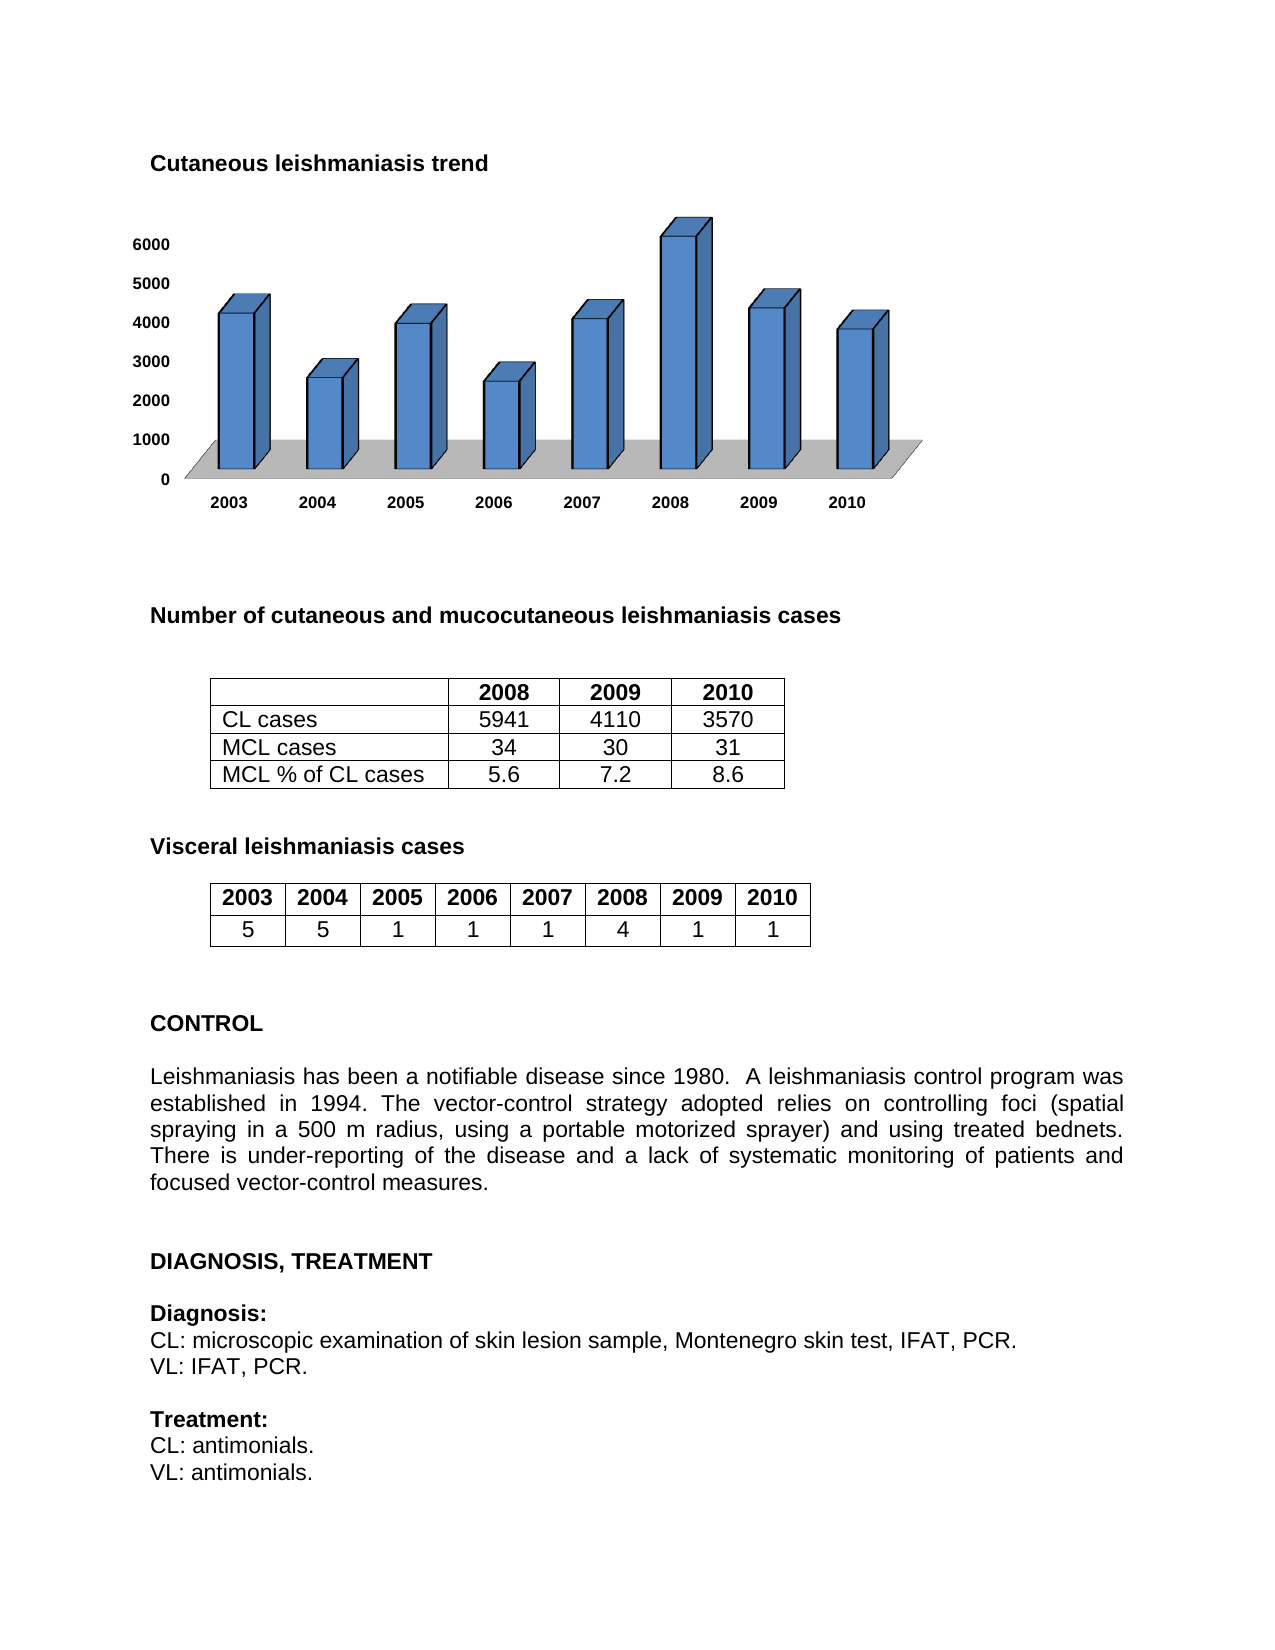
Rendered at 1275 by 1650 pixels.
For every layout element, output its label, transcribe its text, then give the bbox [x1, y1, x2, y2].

text CL: antimonials. [150, 1432, 1125, 1458]
table_cell 1 [736, 916, 810, 946]
table_header 2009 [661, 884, 735, 914]
text CONTROL [150, 1010, 1125, 1037]
table_header 2003 [211, 884, 285, 914]
table_cell 8.6 [672, 761, 784, 787]
table_header 2004 [286, 884, 360, 914]
text Cutaneous leishmaniasis trend [150, 150, 1125, 176]
table_header 2007 [511, 884, 585, 914]
table_header 2008 [586, 884, 660, 914]
table_cell 1 [511, 916, 585, 946]
table_header 2005 [361, 884, 435, 914]
table_header 2009 [560, 679, 671, 705]
table_header 2010 [736, 884, 810, 914]
table_cell 5 [286, 916, 360, 946]
table_cell 1 [436, 916, 510, 946]
table_cell 4 [586, 916, 660, 946]
table_cell 31 [672, 734, 784, 760]
text Leishmaniasis has been a notifiable disease since 1980. A leishmaniasis control program was established in 1994. The vector-control strategy adopted relies on controlling foci (spatial spraying in a radius, using a portable motorized sprayer) and using treated bednets. There is under-reporting of the disease and a lack of systematic monitoring of patients and focused vector-control measures. [150, 1063, 1125, 1195]
table_header [211, 679, 448, 705]
text Number of cutaneous and mucocutaneous leishmaniasis cases [150, 602, 1125, 629]
table_cell 1 [661, 916, 735, 946]
table_cell 30 [560, 734, 671, 760]
table_cell 5.6 [449, 761, 559, 787]
table_cell 7.2 [560, 761, 671, 787]
text VL: IFAT, PCR. [150, 1353, 1125, 1379]
table_header 2006 [436, 884, 510, 914]
table_cell MCL cases [211, 734, 448, 760]
text VL: antimonials. [150, 1458, 1125, 1485]
table_cell CL cases [211, 706, 448, 733]
table_cell 34 [449, 734, 559, 760]
text Visceral leishmaniasis cases [150, 833, 1125, 859]
text CL: microscopic examination of skin lesion sample, Montenegro skin test, IFAT, PCR. [150, 1327, 1125, 1353]
table_header 2008 [449, 679, 559, 705]
table_cell 5941 [449, 706, 559, 733]
table_header 2010 [672, 679, 784, 705]
table_cell 1 [361, 916, 435, 946]
table_cell 4110 [560, 706, 671, 733]
table_cell 3570 [672, 706, 784, 733]
text DIAGNOSIS, TREATMENT [150, 1248, 1125, 1274]
table_cell 5 [211, 916, 285, 946]
text Treatment: [150, 1406, 1125, 1432]
table_cell MCL % of CL cases [211, 761, 448, 787]
text Diagnosis: [150, 1300, 1125, 1327]
